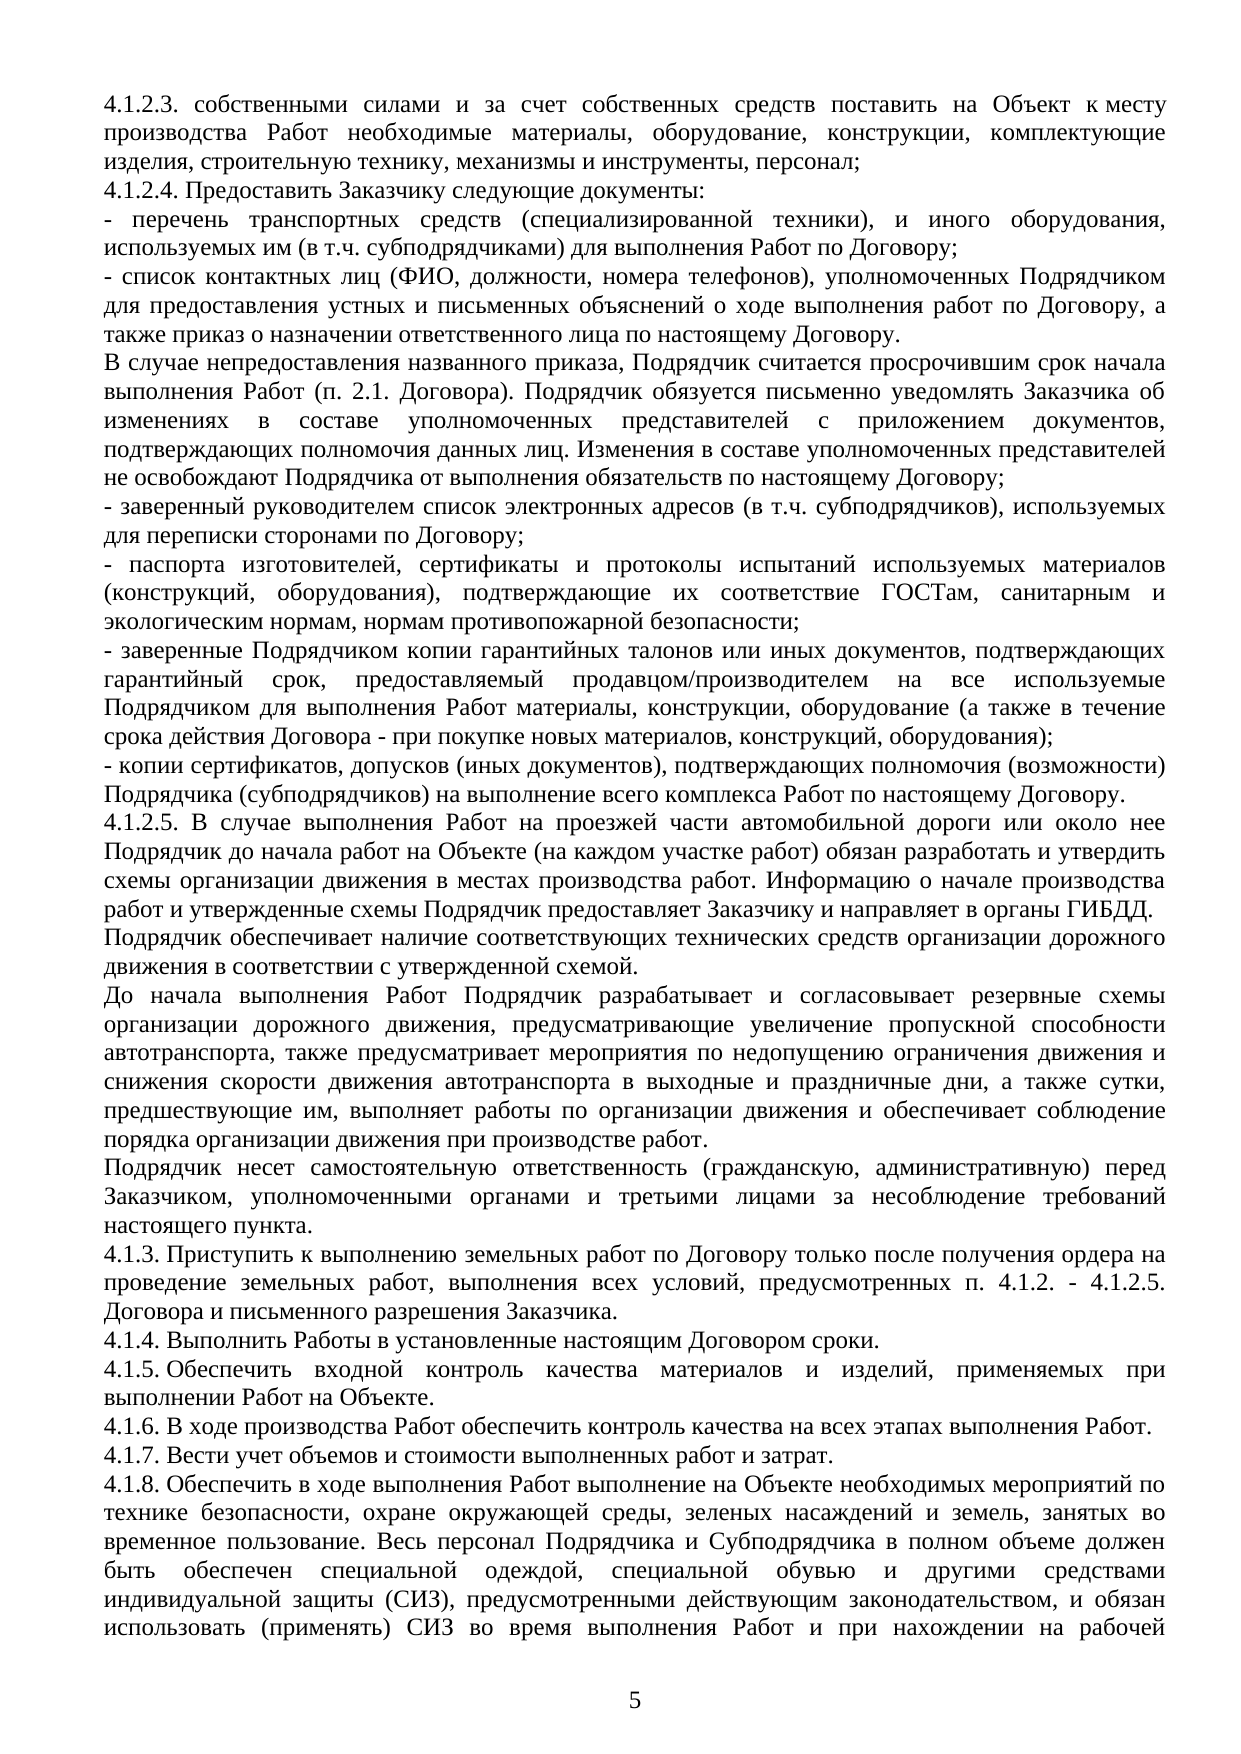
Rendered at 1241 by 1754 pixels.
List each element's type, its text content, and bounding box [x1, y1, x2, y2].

text - копии сертификатов, допусков (иных документов), подтверждающих полномочия (возможности) Подрядчика (субподрядчиков) на выполнение всего комплекса Работ по настоящему Договору. [103, 750, 1167, 807]
text - список контактных лиц (ФИО, должности, номера телефонов), уполномоченных Подрядчиком для предоставления устных и письменных объяснений о ходе выполнения работ по Договору, а также приказ о назначении ответственного лица по настоящему Договору. [103, 261, 1167, 347]
text - заверенные Подрядчиком копии гарантийных талонов или иных документов, подтверждающих гарантийный срок, предоставляемый продавцом/производителем на все используемые Подрядчиком для выполнения Работ материалы, конструкции, оборудование (а также в течение срока действия Договора - при покупке новых материалов, конструкций, оборудования); [103, 635, 1167, 750]
text 4.1.2.3. собственными силами и за счет собственных средств поставить на Объект к месту производства Работ необходимые материалы, оборудование, конструкции, комплектующие изделия, строительную технику, механизмы и инструменты, персонал; [103, 89, 1167, 175]
text - заверенный руководителем список электронных адресов (в т.ч. субподрядчиков), используемых для переписки сторонами по Договору; [103, 491, 1167, 549]
text Подрядчик обеспечивает наличие соответствующих технических средств организации дорожного движения в соответствии с утвержденной схемой. [103, 922, 1167, 980]
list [103, 1469, 1167, 1641]
text - паспорта изготовителей, сертификаты и протоколы испытаний используемых материалов (конструкций, оборудования), подтверждающие их соответствие ГОСТам, санитарным и экологическим нормам, нормам противопожарной безопасности; [103, 549, 1167, 635]
list Вести учет объемов и стоимости выполненных работ и затрат. [103, 1440, 1167, 1469]
text До начала выполнения Работ Подрядчик разрабатывает и согласовывает резервные схемы организации дорожного движения, предусматривающие увеличение пропускной способности автотранспорта, также предусматривает мероприятия по недопущению ограничения движения и снижения скорости движения автотранспорта в выходные и праздничные дни, а также сутки, предшествующие им, выполняет работы по организации движения и обеспечивает соблюдение порядка организации движения при производстве работ. [103, 980, 1167, 1152]
text - перечень транспортных средств (специализированной техники), и иного оборудования, используемых им (в т.ч. субподрядчиками) для выполнения Работ по Договору; [103, 204, 1167, 261]
text 4.1.2.5. В случае выполнения Работ на проезжей части автомобильной дороги или около нее Подрядчик до начала работ на Объекте (на каждом участке работ) обязан разработать и утвердить схемы организации движения в местах производства работ. Информацию о начале производства работ и утвержденные схемы Подрядчик предоставляет Заказчику и направляет в органы ГИБДД. [103, 807, 1167, 922]
list Приступить к выполнению земельных работ по Договору только после получения ордера на проведение земельных работ, выполнения всех условий, предусмотренных п. 4.1.2. - 4.1.2.5. Договора и письменного разрешения Заказчика. [103, 1239, 1167, 1325]
text В случае непредоставления названного приказа, Подрядчик считается просрочившим срок начала выполнения Работ (п. 2.1. Договора). Подрядчик обязуется письменно уведомлять Заказчика об изменениях в составе уполномоченных представителей с приложением документов, подтверждающих полномочия данных лиц. Изменения в составе уполномоченных представителей не освобождают Подрядчика от выполнения обязательств по настоящему Договору; [103, 347, 1167, 491]
list Обеспечить входной контроль качества материалов и изделий, применяемых при выполнении Работ на Объекте. [103, 1354, 1167, 1411]
text Подрядчик несет самостоятельную ответственность (гражданскую, административную) перед Заказчиком, уполномоченными органами и третьими лицами за несоблюдение требований настоящего пункта. [103, 1152, 1167, 1239]
list В ходе производства Работ обеспечить контроль качества на всех этапах выполнения Работ. [103, 1411, 1167, 1440]
list Выполнить Работы в установленные настоящим Договором сроки. [103, 1325, 1167, 1354]
text 4.1.2.4. Предоставить Заказчику следующие документы: [103, 175, 1167, 204]
